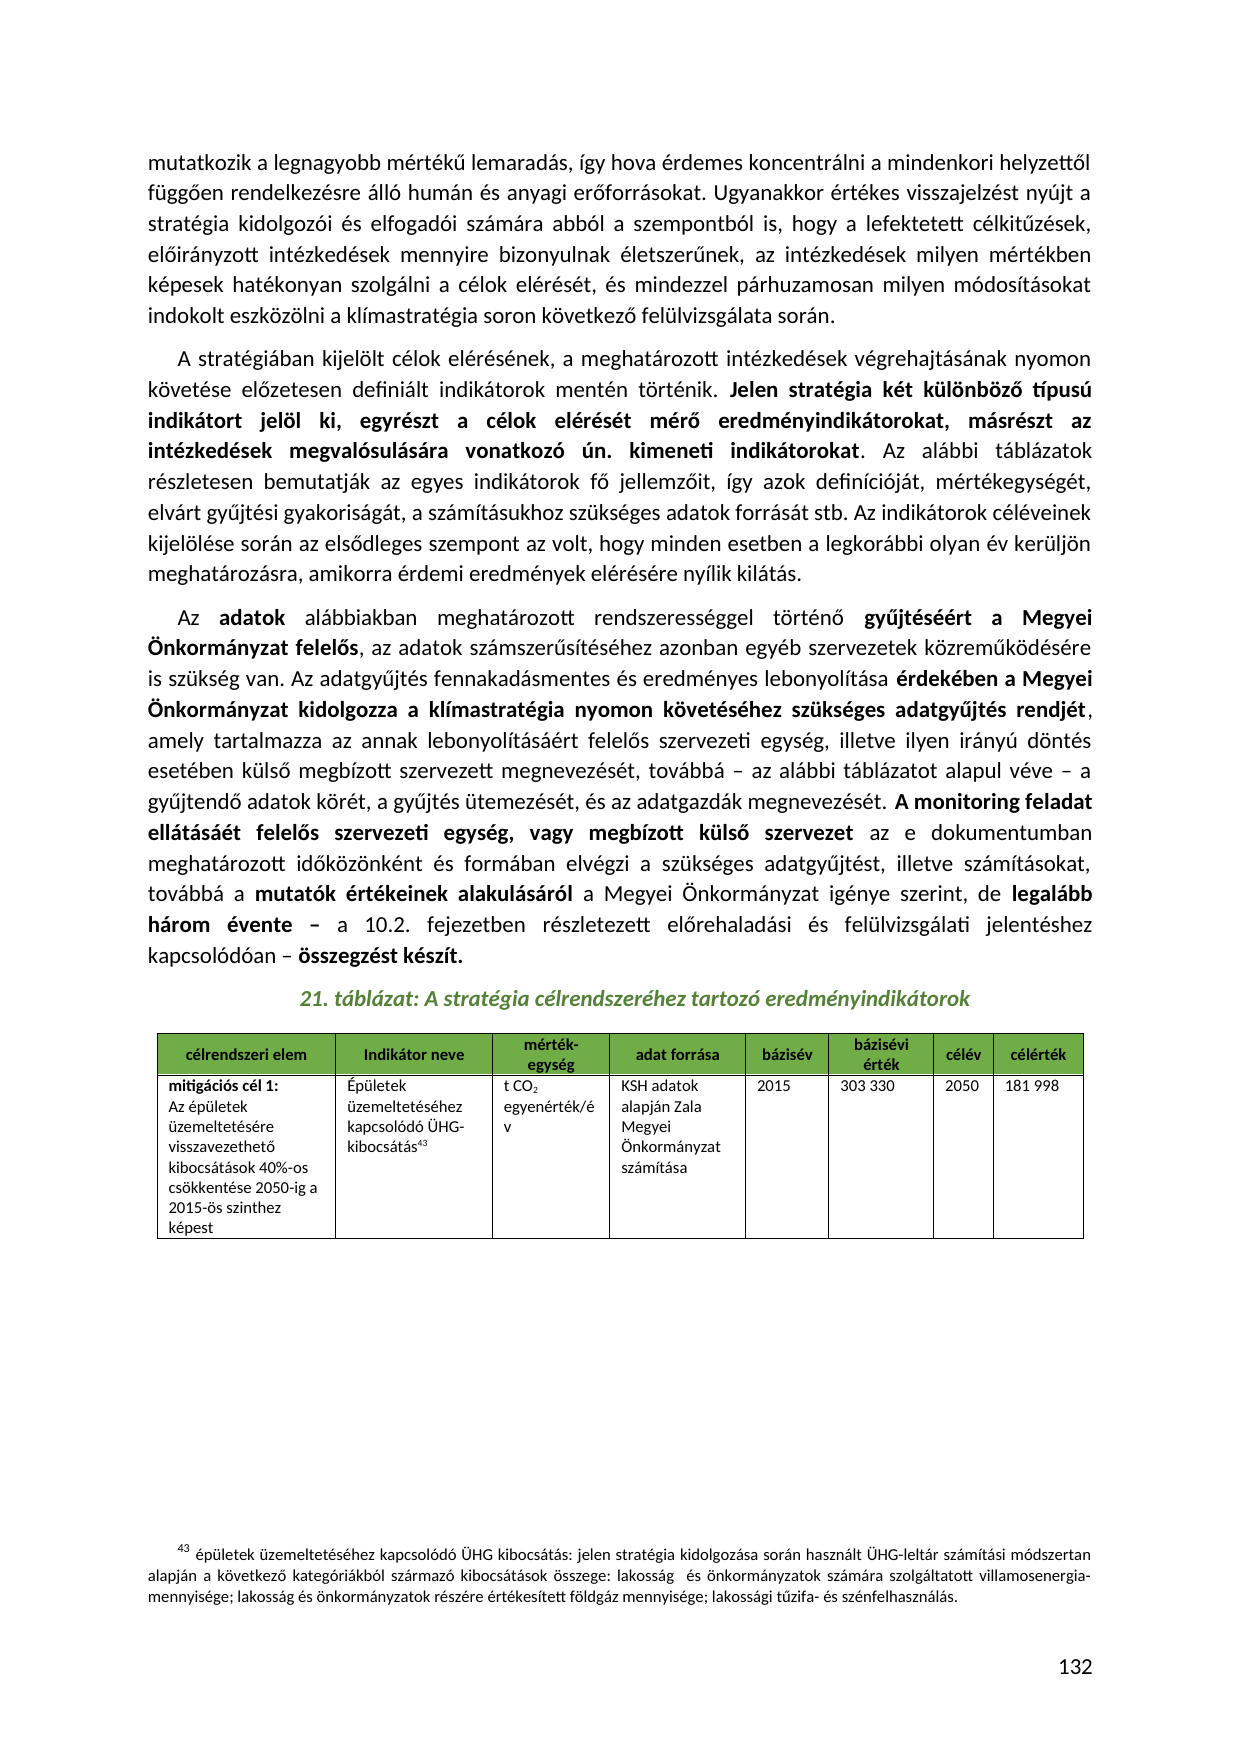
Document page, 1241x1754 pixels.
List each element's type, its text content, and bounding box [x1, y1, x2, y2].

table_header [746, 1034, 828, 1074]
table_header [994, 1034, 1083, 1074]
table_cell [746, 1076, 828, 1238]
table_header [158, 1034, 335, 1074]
text 21. táblázat: A stratégia célrendszeréhez tartozó eredményindikátorok [148, 984, 1093, 1012]
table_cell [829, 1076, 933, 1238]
text Az adatok alábbiakban meghatározott rendszerességgel történő gyűjtéséért a Megyei Önkormányzat felelős, az adatok számszerűsítéséhez azonban egyéb szervezetek közreműködésére is szükség van. Az adatgyűjtés fennakadásmentes és eredményes lebonyolítása érdekében a Megyei Önkormányzat kidolgozza a klímastratégia nyomon követéséhez szükséges adatgyűjtés rendjét, amely tartalmazza az annak lebonyolításáért felelős szervezeti egység, illetve ilyen irányú döntés esetében külső megbízott szervezett megnevezését, továbbá – az alábbi táblázatot alapul véve – a gyűjtendő adatok körét, a gyűjtés ütemezését, és az adatgazdák megnevezését. A monitoring feladat ellátásáét felelős szervezeti egység, vagy megbízott külső szervezet az e dokumentumban meghatározott időközönként és formában elvégzi a szükséges adatgyűjtést, illetve számításokat, továbbá a mutatók értékeinek alakulásáról a Megyei Önkormányzat igénye szerint, de legalább három évente – a 10.2. fejezetben részletezett előrehaladási és felülvizsgálati jelentéshez kapcsolódóan – összegzést készít. [148, 603, 1093, 969]
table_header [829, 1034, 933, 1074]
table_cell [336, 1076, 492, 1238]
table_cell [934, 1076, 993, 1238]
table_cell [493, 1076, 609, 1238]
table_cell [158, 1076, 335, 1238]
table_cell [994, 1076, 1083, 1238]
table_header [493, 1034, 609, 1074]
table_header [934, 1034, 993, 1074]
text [148, 148, 1093, 329]
text A stratégiában kijelölt célok elérésének, a meghatározott intézkedések végrehajtásának nyomon követése előzetesen definiált indikátorok mentén történik. Jelen stratégia két különböző típusú indikátort jelöl ki, egyrészt a célok elérését mérő eredményindikátorokat, másrészt az intézkedések megvalósulására vonatkozó ún. kimeneti indikátorokat. Az alábbi táblázatok részletesen bemutatják az egyes indikátorok fő jellemzőit, így azok definícióját, mértékegységét, elvárt gyűjtési gyakoriságát, a számításukhoz szükséges adatok forrását stb. Az indikátorok céléveinek kijelölése során az elsődleges szempont az volt, hogy minden esetben a legkorábbi olyan év kerüljön meghatározásra, amikorra érdemi eredmények elérésére nyílik kilátás. [148, 344, 1093, 588]
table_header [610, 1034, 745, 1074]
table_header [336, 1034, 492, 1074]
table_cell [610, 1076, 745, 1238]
